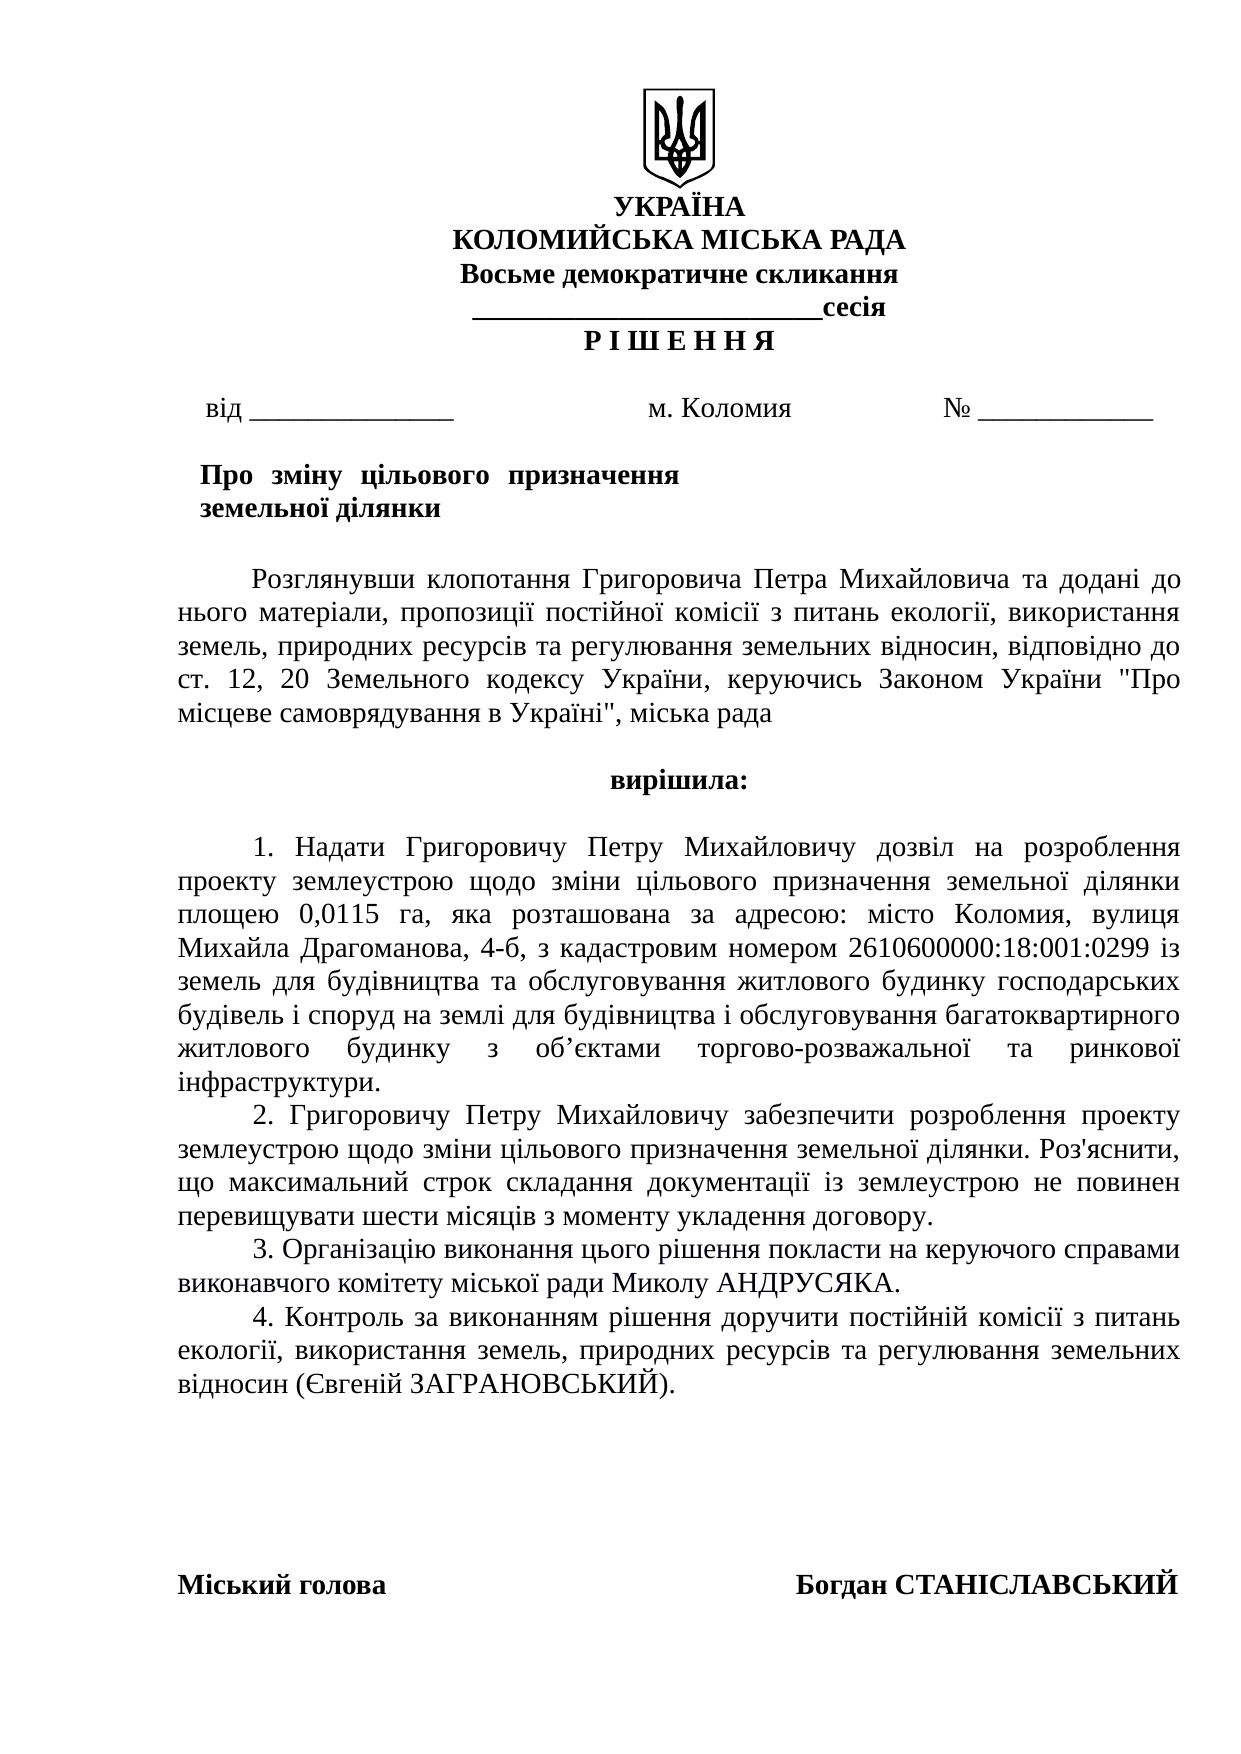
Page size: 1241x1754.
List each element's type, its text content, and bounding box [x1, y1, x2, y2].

text Р І Ш Е Н Н Я [177, 323, 1181, 356]
text КОЛОМИЙСЬКА МІСЬКА РАДА [177, 222, 1181, 256]
table_header Про зміну цільового призначення земельної ділянки [189, 457, 686, 527]
text УКРАЇНА [177, 189, 1181, 222]
text від ______________ м. Коломия № ____________ [177, 390, 1181, 423]
text 2. Григоровичу Петру Михайловичу забезпечити розроблення проекту землеустрою щодо зміни цільового призначення земельної ділянки. Роз'яснити, що максимальний строк складання документації із землеустрою не повинен перевищувати шести місяців з моменту укладення договору. [177, 1097, 1181, 1232]
text 4. Контроль за виконанням рішення доручити постійній комісії з питань екології, використання земель, природних ресурсів та регулювання земельних відносин (Євгеній ЗАГРАНОВСЬКИЙ). [177, 1299, 1181, 1399]
text 3. Організацію виконання цього рішення покласти на керуючого справами виконавчого комітету міської ради Миколу АНДРУСЯКА. [177, 1232, 1181, 1299]
text Розглянувши клопотання Григоровича Петра Михайловича та додані до нього матеріали, пропозиції постійної комісії з питань екології, використання земель, природних ресурсів та регулювання земельних відносин, відповідно до ст. 12, 20 Земельного кодексу України, керуючись Законом України "Про місцеве самоврядування в Україні", міська рада [177, 561, 1181, 728]
text ________________________сесія [177, 289, 1181, 323]
text вирішила: [177, 762, 1181, 796]
text Восьме демократичне скликання [177, 256, 1181, 289]
text 1. Надати Григоровичу Петру Михайловичу дозвіл на розроблення проекту землеустрою щодо зміни цільового призначення земельної ділянки площею 0,0115 га, яка розташована за адресою: місто Коломия, вулиця Михайла Драгоманова, 4-б, з кадастровим номером 2610600000:18:001:0299 із земель для будівництва та обслуговування житлового будинку господарських будівель і споруд на землі для будівництва і обслуговування багатоквартирного житлового будинку з об’єктами торгово-розважальної та ринкової інфраструктури. [177, 829, 1181, 1097]
text Міський голова Богдан СТАНІСЛАВСЬКИЙ [177, 1567, 1181, 1601]
